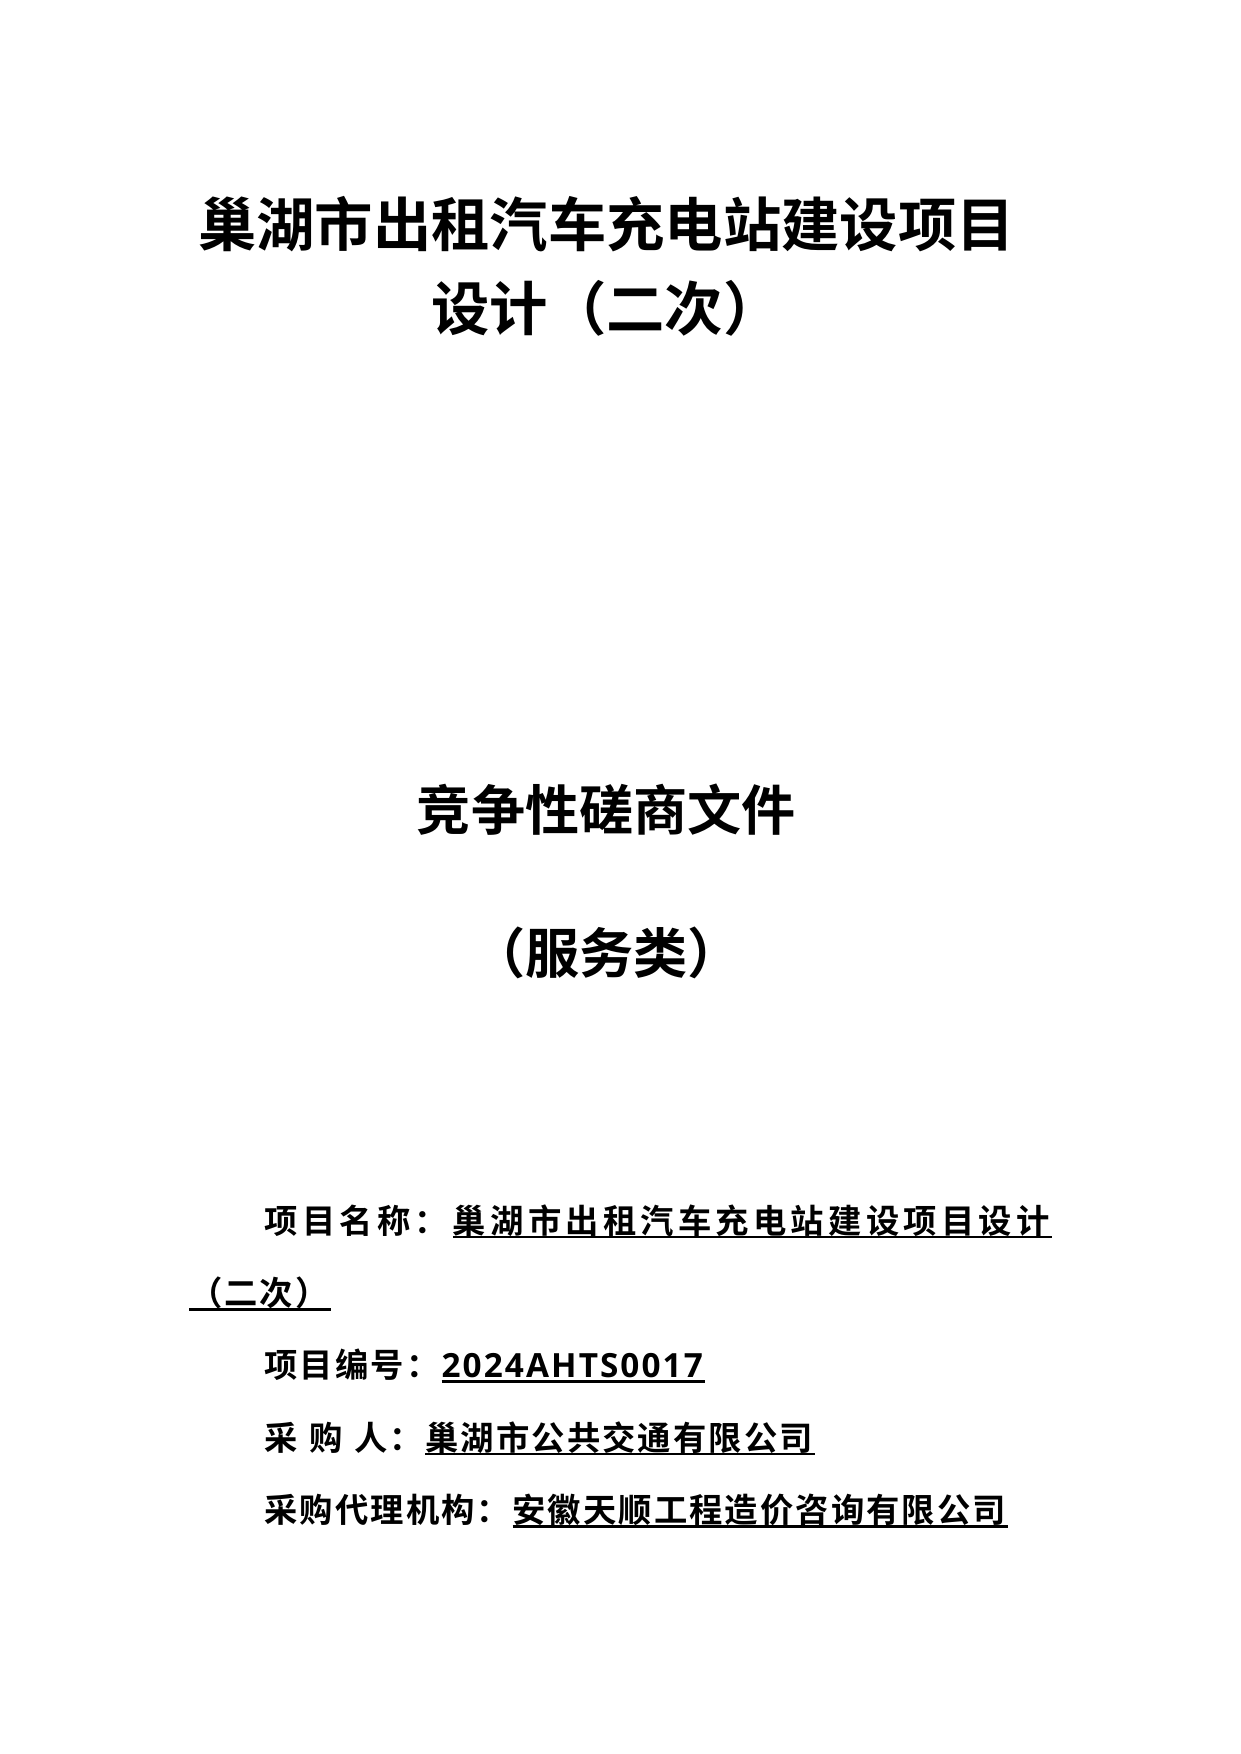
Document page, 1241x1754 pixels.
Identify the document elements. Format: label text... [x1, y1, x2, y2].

text 竞争性磋商文件 [189, 768, 1023, 846]
text 采购代理机构：安徽天顺工程造价咨询有限公司 [189, 1484, 1051, 1532]
text 巢湖市出租汽车充电站建设项目设计（二次） [189, 178, 1023, 347]
text 采 购 人：巢湖市公共交通有限公司 [189, 1412, 1051, 1460]
text 项目名称：巢湖市出租汽车充电站建设项目设计（二次） [189, 1194, 1051, 1315]
text （服务类） [189, 910, 1023, 989]
text 项目编号：2024AHTS0017 [189, 1339, 1051, 1388]
